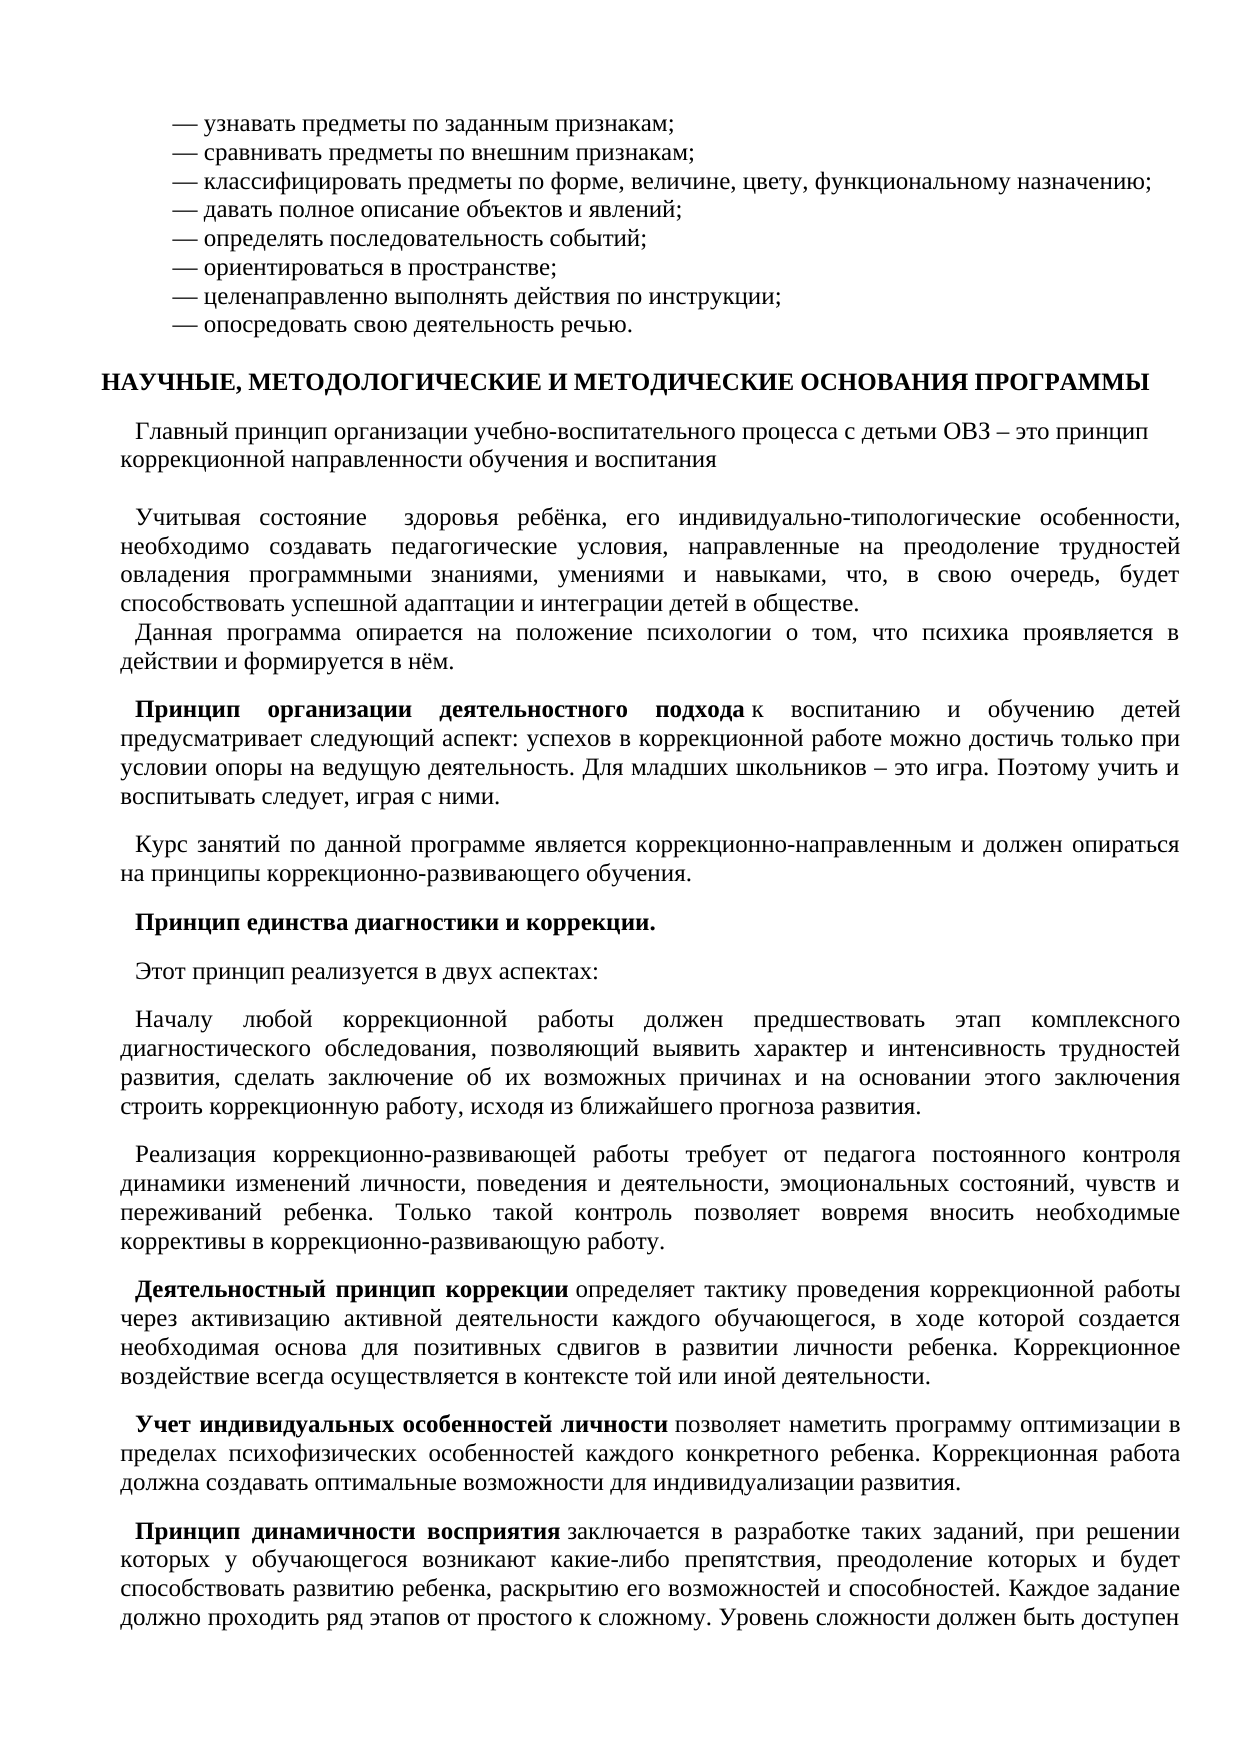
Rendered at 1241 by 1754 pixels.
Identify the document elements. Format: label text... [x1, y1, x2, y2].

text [120, 1516, 1181, 1631]
text Учитывая состояние здоровья ребёнка, его индивидуально-типологические особенности, необходимо создавать педагогические условия, направленные на преодоление трудностей овладения программными знаниями, умениями и навыками, что, в свою очередь, будет способствовать успешной адаптации и интеграции детей в обществе. [120, 502, 1181, 617]
text Деятельностный принцип коррекции определяет тактику проведения коррекционной работы через активизацию активной деятельности каждого обучающегося, в ходе которой создается необходимая основа для позитивных сдвигов в развитии личности ребенка. Коррекционное воздействие всегда осуществляется в контексте той или иной деятельности. [120, 1274, 1181, 1389]
text Принцип организации деятельностного подхода к воспитанию и обучению детей предусматривает следующий аспект: успехов в коррекционной работе можно достичь только при условии опоры на ведущую деятельность. Для младших школьников – это игра. Поэтому учить и воспитывать следует, играя с ними. [120, 694, 1181, 809]
text Главный принцип организации учебно-воспитательного процесса с детьми ОВЗ – это принцип коррекционной направленности обучения и воспитания [120, 416, 1181, 473]
text Данная программа опирается на положение психологии о том, что психика проявляется в действии и формируется в нём. [120, 617, 1181, 674]
text Учет индивидуальных особенностей личности позволяет наметить программу оптимизации в пределах психофизических особенностей каждого конкретного ребенка. Коррекционная работа должна создавать оптимальные возможности для индивидуализации развития. [120, 1409, 1181, 1496]
text — узнавать предметы по заданным признакам; [120, 108, 1181, 137]
text — классифицировать предметы по форме, величине, цвету, функциональному назначению; [120, 166, 1181, 194]
text Этот принцип реализуется в двух аспектах: [120, 956, 1181, 984]
text — сравнивать предметы по внешним признакам; [120, 137, 1181, 166]
text НАУЧНЫЕ, МЕТОДОЛОГИЧЕСКИЕ И МЕТОДИЧЕСКИЕ ОСНОВАНИЯ ПРОГРАММЫ [2, 367, 1234, 396]
text Реализация коррекционно-развивающей работы требует от педагога постоянного контроля динамики изменений личности, поведения и деятельности, эмоциональных состояний, чувств и переживаний ребенка. Только такой контроль позволяет вовремя вносить необходимые коррективы в коррекционно-развивающую работу. [120, 1139, 1181, 1254]
text — определять последовательность событий; [120, 223, 1181, 252]
text — целенаправленно выполнять действия по инструкции; [120, 281, 1181, 309]
text — ориентироваться в пространстве; [120, 252, 1181, 281]
text — опосредовать свою деятельность речью. [120, 309, 1181, 338]
text Началу любой коррекционной работы должен предшествовать этап комплексного диагностического обследования, позволяющий выявить характер и интенсивность трудностей развития, сделать заключение об их возможных причинах и на основании этого заключения строить коррекционную работу, исходя из ближайшего прогноза развития. [120, 1004, 1181, 1119]
text Принцип единства диагностики и коррекции. [120, 907, 1181, 936]
text — давать полное описание объектов и явлений; [120, 194, 1181, 223]
text Курс занятий по данной программе является коррекционно-направленным и должен опираться на принципы коррекционно-развивающего обучения. [120, 829, 1181, 887]
